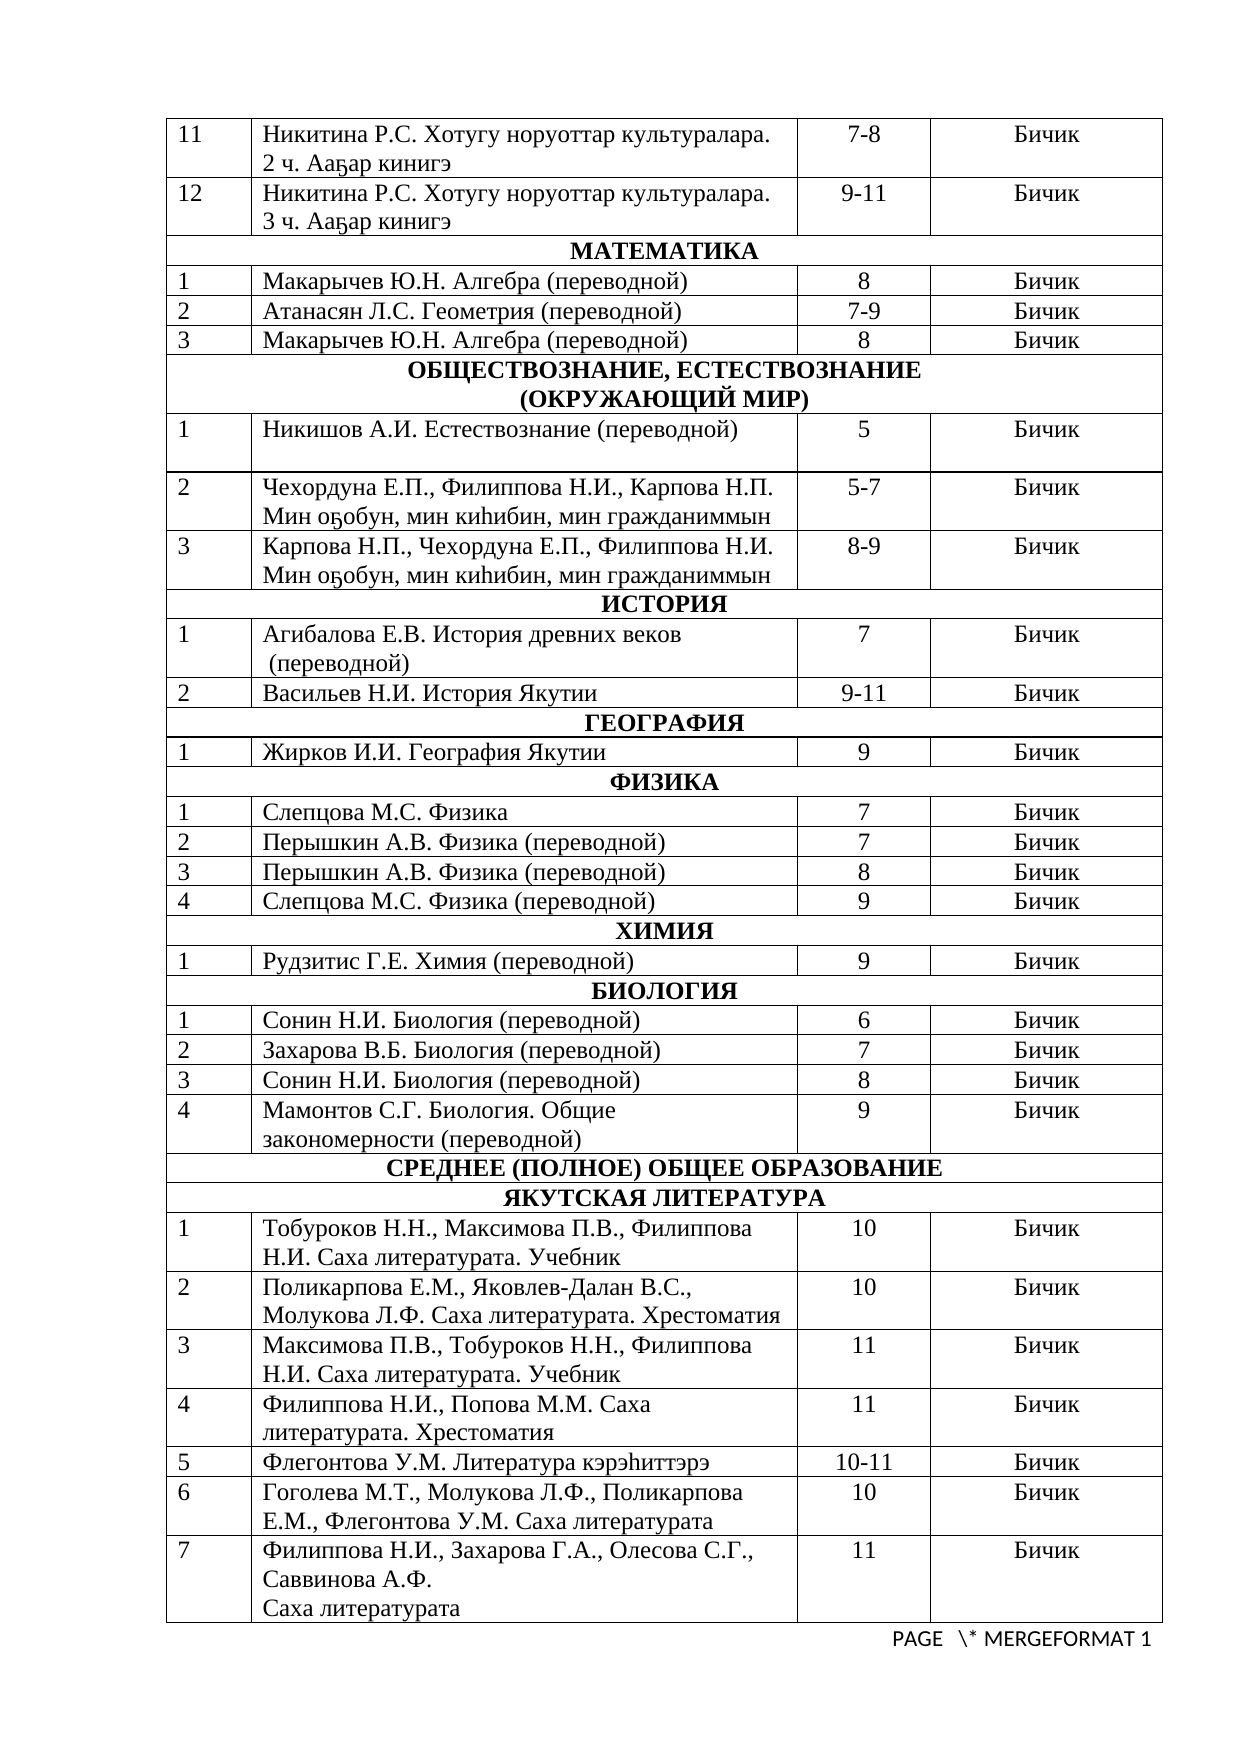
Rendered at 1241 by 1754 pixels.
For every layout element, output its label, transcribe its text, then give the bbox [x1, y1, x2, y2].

table_cell Бичик [931, 296, 1162, 324]
table_cell 11 [798, 1536, 930, 1622]
table_cell 4 [167, 1389, 251, 1446]
table_cell Бичик [931, 1536, 1162, 1622]
table_cell Рудзитис Г.Е. Химия (переводной) [252, 946, 797, 975]
table_cell 7-8 [798, 119, 930, 177]
table_cell ФИЗИКА [167, 767, 1162, 796]
table_cell 9 [798, 1095, 930, 1152]
table_cell 5-7 [798, 473, 930, 530]
table_cell Атанасян Л.С. Геометрия (переводной) [252, 296, 797, 324]
table_cell Гоголева М.Т., Молукова Л.Ф., Поликарпова Е.М., Флегонтова У.М. Саха литературата [252, 1477, 797, 1534]
table_cell Бичик [931, 797, 1162, 826]
table_cell 1 [167, 266, 251, 295]
table_cell Поликарпова Е.М., Яковлев-Далан В.С., Молукова Л.Ф. Саха литературата. Хрестоматия [252, 1272, 797, 1329]
table_cell Жирков И.И. География Якутии [252, 738, 797, 766]
table_cell Никишов А.И. Естествознание (переводной) [252, 414, 797, 471]
table_cell МАТЕМАТИКА [167, 236, 1162, 265]
table_cell 5 [798, 414, 930, 471]
table_cell 9-11 [798, 178, 930, 235]
table_cell 8 [798, 326, 930, 354]
table_cell Максимова П.В., Тобуроков Н.Н., Филиппова Н.И. Саха литературата. Учебник [252, 1330, 797, 1388]
table_cell Бичик [931, 326, 1162, 354]
table_cell Агибалова Е.В. История древних веков (переводной) [252, 619, 797, 677]
table_cell 7 [798, 797, 930, 826]
table_cell ХИМИЯ [167, 916, 1162, 945]
table_cell 2 [167, 473, 251, 530]
table_cell 9-11 [798, 678, 930, 707]
table_cell 6 [798, 1006, 930, 1034]
table_cell 7 [167, 1536, 251, 1622]
table_cell Филиппова Н.И., Попова М.М. Саха литературата. Хрестоматия [252, 1389, 797, 1446]
table_cell 8-9 [798, 531, 930, 588]
table_cell 1 [167, 1213, 251, 1271]
table_cell Тобуроков Н.Н., Максимова П.В., Филиппова Н.И. Саха литературата. Учебник [252, 1213, 797, 1271]
table_cell 10-11 [798, 1447, 930, 1476]
table_cell Бичик [931, 1272, 1162, 1329]
table_cell 2 [167, 1272, 251, 1329]
table_cell Перышкин А.В. Физика (переводной) [252, 827, 797, 856]
table_cell 2 [167, 827, 251, 856]
table_cell Бичик [931, 1006, 1162, 1034]
table_cell Слепцова М.С. Физика [252, 797, 797, 826]
table_cell ГЕОГРАФИЯ [167, 708, 1162, 736]
table_cell 10 [798, 1272, 930, 1329]
table_cell Бичик [931, 619, 1162, 677]
table_cell 7-9 [798, 296, 930, 324]
table_cell Филиппова Н.И., Захарова Г.А., Олесова С.Г., Саввинова А.Ф. Саха литературата [252, 1536, 797, 1622]
table_cell 7 [798, 619, 930, 677]
table_cell Мамонтов С.Г. Биология. Общие закономерности (переводной) [252, 1095, 797, 1152]
table_cell Захарова В.Б. Биология (переводной) [252, 1035, 797, 1064]
table_cell 4 [167, 886, 251, 915]
table_cell 1 [167, 797, 251, 826]
table_cell Бичик [931, 1095, 1162, 1152]
table_cell 9 [798, 946, 930, 975]
table_cell 1 [167, 946, 251, 975]
table_cell 7 [798, 827, 930, 856]
table_cell 1 [167, 414, 251, 471]
table_cell Перышкин А.В. Физика (переводной) [252, 857, 797, 885]
table_cell ЯКУТСКАЯ ЛИТЕРАТУРА [167, 1183, 1162, 1212]
table_cell 1 [167, 1006, 251, 1034]
table_cell 3 [167, 1065, 251, 1094]
table_cell 3 [167, 1330, 251, 1388]
table_cell Бичик [931, 266, 1162, 295]
table_cell 8 [798, 1065, 930, 1094]
table_cell Бичик [931, 886, 1162, 915]
table_cell 1 [167, 738, 251, 766]
table_cell Бичик [931, 1035, 1162, 1064]
table_cell Бичик [931, 738, 1162, 766]
table_cell 2 [167, 296, 251, 324]
table_cell Бичик [931, 946, 1162, 975]
table_cell 11 [798, 1330, 930, 1388]
table_cell Сонин Н.И. Биология (переводной) [252, 1006, 797, 1034]
table_cell Сонин Н.И. Биология (переводной) [252, 1065, 797, 1094]
table_cell 11 [167, 119, 251, 177]
table_cell БИОЛОГИЯ [167, 976, 1162, 1004]
table_cell 6 [167, 1477, 251, 1534]
table_cell 2 [167, 678, 251, 707]
table_cell 9 [798, 738, 930, 766]
table_cell 10 [798, 1477, 930, 1534]
table_cell 9 [798, 886, 930, 915]
table_cell Никитина Р.С. Хотугу норуоттар культуралара. 2 ч. Ааҕар кинигэ [252, 119, 797, 177]
table_cell Карпова Н.П., Чехордуна Е.П., Филиппова Н.И. Мин оҕобун, мин киһибин, мин гражданиммын [252, 531, 797, 588]
table_cell 3 [167, 326, 251, 354]
table_cell 3 [167, 857, 251, 885]
table_cell Бичик [931, 119, 1162, 177]
table_cell ОБЩЕСТВОЗНАНИЕ, ЕСТЕСТВОЗНАНИЕ (ОКРУЖАЮЩИЙ МИР) [167, 355, 1162, 413]
table_cell Бичик [931, 1447, 1162, 1476]
table_cell 4 [167, 1095, 251, 1152]
table_cell Чехордуна Е.П., Филиппова Н.И., Карпова Н.П. Мин оҕобун, мин киһибин, мин гражданиммын [252, 473, 797, 530]
table_cell Бичик [931, 1330, 1162, 1388]
table_cell Никитина Р.С. Хотугу норуоттар культуралара. 3 ч. Ааҕар кинигэ [252, 178, 797, 235]
table_cell 3 [167, 531, 251, 588]
table_cell Бичик [931, 1477, 1162, 1534]
table_cell Бичик [931, 414, 1162, 471]
table_cell Бичик [931, 1065, 1162, 1094]
table_cell Флегонтова У.М. Литература кэрэһиттэрэ [252, 1447, 797, 1476]
table_cell 12 [167, 178, 251, 235]
table_cell Бичик [931, 1213, 1162, 1271]
table_cell Бичик [931, 531, 1162, 588]
table_cell 2 [167, 1035, 251, 1064]
table_cell ИСТОРИЯ [167, 590, 1162, 618]
table_cell Бичик [931, 857, 1162, 885]
table_cell 7 [798, 1035, 930, 1064]
table_cell СРЕДНЕЕ (ПОЛНОЕ) ОБЩЕЕ ОБРАЗОВАНИЕ [167, 1154, 1162, 1182]
table_cell Васильев Н.И. История Якутии [252, 678, 797, 707]
table_cell Бичик [931, 473, 1162, 530]
table_cell Слепцова М.С. Физика (переводной) [252, 886, 797, 915]
table_cell 1 [167, 619, 251, 677]
table_cell 11 [798, 1389, 930, 1446]
table_cell Бичик [931, 678, 1162, 707]
table_cell Макарычев Ю.Н. Алгебра (переводной) [252, 266, 797, 295]
table_cell Бичик [931, 178, 1162, 235]
table_cell Макарычев Ю.Н. Алгебра (переводной) [252, 326, 797, 354]
table_cell Бичик [931, 827, 1162, 856]
table_cell 8 [798, 857, 930, 885]
table_cell 8 [798, 266, 930, 295]
table_cell 10 [798, 1213, 930, 1271]
table_cell Бичик [931, 1389, 1162, 1446]
table_cell 5 [167, 1447, 251, 1476]
